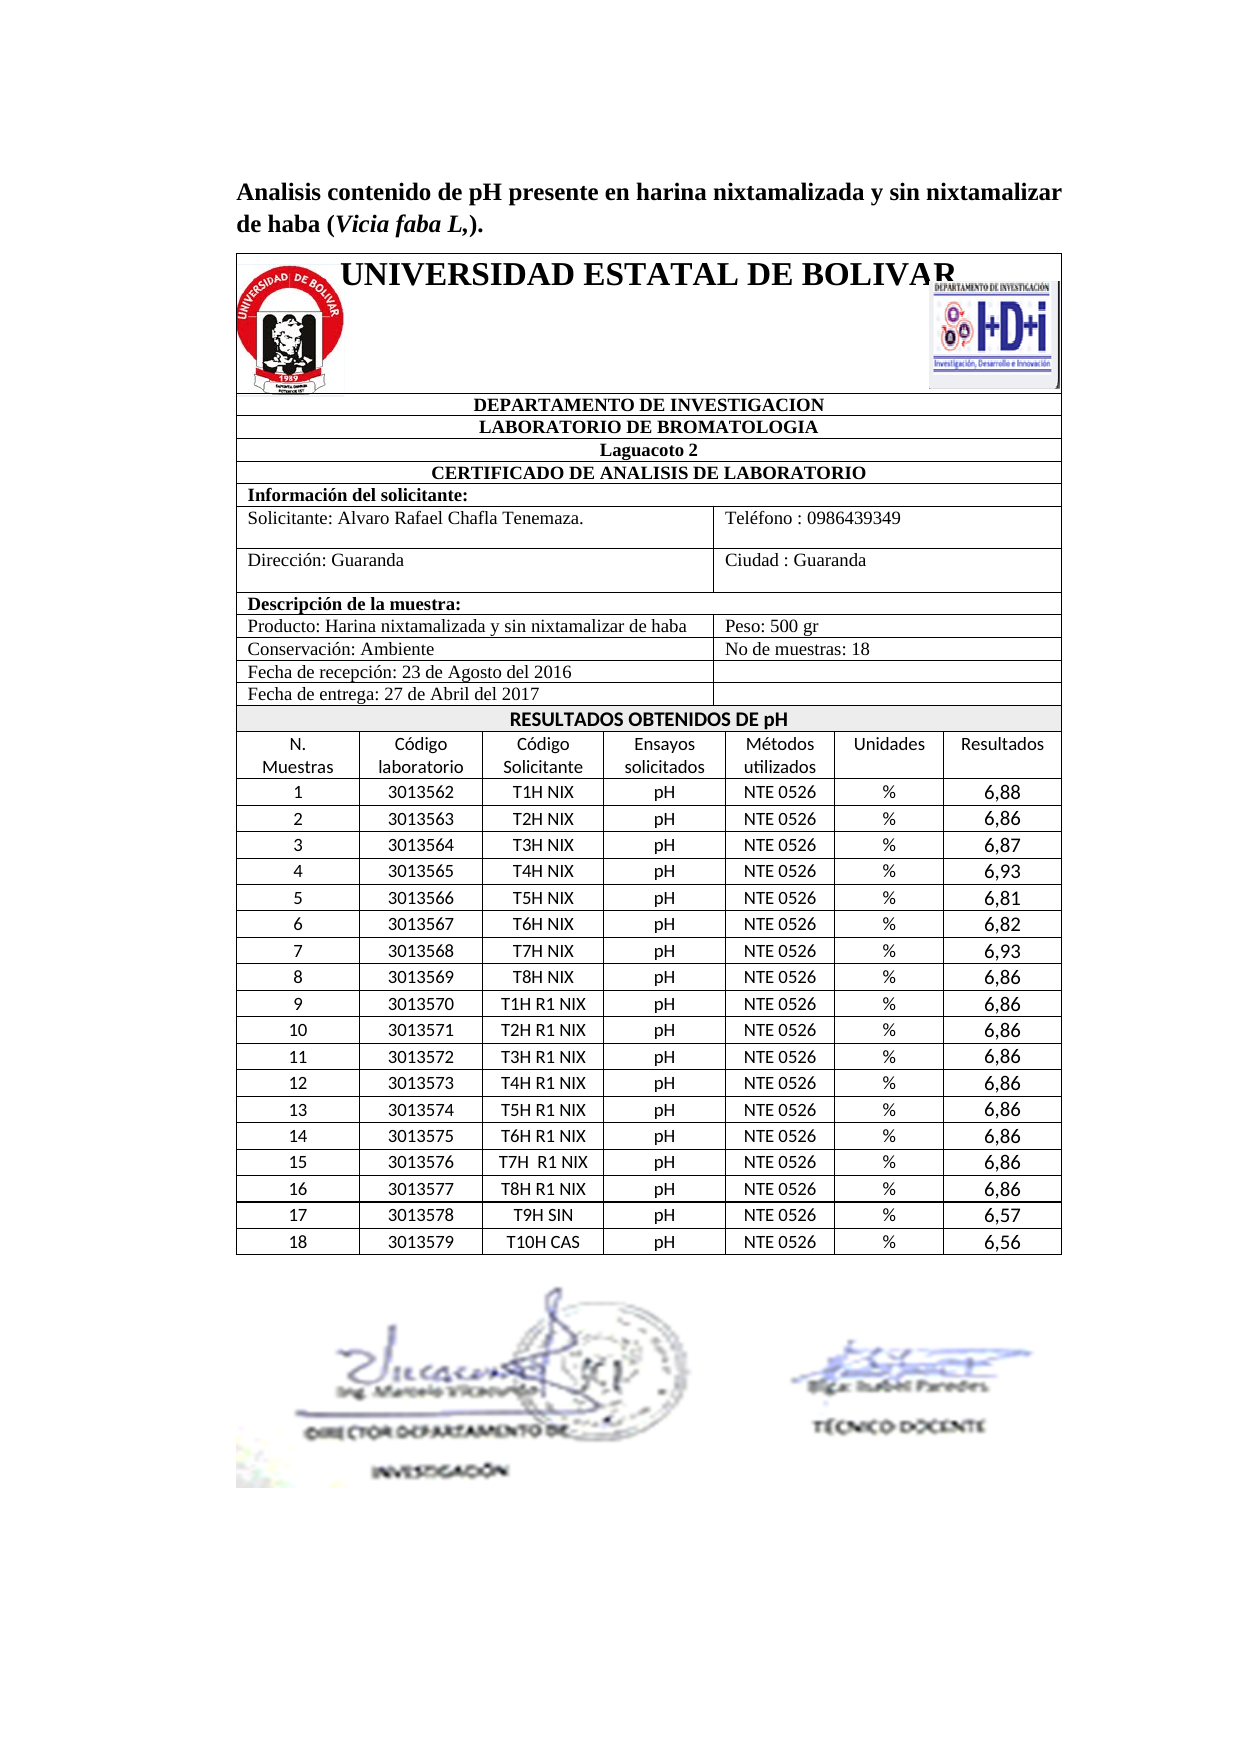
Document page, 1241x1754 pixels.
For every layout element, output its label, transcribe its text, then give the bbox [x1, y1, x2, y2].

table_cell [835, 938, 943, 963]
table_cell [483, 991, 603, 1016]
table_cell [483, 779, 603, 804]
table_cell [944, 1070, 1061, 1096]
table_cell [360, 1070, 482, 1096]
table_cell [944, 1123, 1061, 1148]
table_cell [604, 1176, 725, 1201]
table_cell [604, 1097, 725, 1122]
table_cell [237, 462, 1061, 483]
picture [236, 1257, 1062, 1488]
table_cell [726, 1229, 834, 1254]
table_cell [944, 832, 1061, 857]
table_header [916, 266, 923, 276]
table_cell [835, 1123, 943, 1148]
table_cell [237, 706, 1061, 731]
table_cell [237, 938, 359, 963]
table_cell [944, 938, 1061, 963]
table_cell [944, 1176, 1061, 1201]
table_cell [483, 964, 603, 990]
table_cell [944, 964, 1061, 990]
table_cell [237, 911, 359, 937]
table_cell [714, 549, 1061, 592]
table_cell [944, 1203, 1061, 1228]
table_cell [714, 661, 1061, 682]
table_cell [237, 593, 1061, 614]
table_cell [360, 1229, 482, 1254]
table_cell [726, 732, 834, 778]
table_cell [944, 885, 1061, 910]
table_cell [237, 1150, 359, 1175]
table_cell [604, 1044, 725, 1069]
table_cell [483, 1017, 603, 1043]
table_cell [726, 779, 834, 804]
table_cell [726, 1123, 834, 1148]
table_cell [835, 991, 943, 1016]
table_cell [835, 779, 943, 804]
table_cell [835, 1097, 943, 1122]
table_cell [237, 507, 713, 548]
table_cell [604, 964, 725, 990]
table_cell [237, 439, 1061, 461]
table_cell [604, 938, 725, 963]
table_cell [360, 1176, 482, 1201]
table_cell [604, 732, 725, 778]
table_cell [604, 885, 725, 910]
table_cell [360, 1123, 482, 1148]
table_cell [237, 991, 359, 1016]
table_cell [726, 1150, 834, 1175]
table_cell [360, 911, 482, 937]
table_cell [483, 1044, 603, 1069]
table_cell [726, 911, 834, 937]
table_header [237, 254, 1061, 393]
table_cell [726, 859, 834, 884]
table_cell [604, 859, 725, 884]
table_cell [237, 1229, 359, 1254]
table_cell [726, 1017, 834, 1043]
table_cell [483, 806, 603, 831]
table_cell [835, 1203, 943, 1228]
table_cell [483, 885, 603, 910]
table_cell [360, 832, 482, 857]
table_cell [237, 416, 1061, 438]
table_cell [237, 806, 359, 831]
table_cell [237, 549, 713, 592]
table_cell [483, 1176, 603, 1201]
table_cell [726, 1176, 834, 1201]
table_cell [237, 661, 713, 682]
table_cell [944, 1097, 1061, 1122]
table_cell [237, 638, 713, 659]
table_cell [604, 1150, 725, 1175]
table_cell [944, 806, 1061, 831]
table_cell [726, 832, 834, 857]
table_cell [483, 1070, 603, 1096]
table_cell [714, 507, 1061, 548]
text Analisis contenido de pH presente en harina nixtamalizada y sin nixtamalizar de haba (Vicia faba L,). [236, 177, 1063, 237]
picture [929, 281, 1061, 391]
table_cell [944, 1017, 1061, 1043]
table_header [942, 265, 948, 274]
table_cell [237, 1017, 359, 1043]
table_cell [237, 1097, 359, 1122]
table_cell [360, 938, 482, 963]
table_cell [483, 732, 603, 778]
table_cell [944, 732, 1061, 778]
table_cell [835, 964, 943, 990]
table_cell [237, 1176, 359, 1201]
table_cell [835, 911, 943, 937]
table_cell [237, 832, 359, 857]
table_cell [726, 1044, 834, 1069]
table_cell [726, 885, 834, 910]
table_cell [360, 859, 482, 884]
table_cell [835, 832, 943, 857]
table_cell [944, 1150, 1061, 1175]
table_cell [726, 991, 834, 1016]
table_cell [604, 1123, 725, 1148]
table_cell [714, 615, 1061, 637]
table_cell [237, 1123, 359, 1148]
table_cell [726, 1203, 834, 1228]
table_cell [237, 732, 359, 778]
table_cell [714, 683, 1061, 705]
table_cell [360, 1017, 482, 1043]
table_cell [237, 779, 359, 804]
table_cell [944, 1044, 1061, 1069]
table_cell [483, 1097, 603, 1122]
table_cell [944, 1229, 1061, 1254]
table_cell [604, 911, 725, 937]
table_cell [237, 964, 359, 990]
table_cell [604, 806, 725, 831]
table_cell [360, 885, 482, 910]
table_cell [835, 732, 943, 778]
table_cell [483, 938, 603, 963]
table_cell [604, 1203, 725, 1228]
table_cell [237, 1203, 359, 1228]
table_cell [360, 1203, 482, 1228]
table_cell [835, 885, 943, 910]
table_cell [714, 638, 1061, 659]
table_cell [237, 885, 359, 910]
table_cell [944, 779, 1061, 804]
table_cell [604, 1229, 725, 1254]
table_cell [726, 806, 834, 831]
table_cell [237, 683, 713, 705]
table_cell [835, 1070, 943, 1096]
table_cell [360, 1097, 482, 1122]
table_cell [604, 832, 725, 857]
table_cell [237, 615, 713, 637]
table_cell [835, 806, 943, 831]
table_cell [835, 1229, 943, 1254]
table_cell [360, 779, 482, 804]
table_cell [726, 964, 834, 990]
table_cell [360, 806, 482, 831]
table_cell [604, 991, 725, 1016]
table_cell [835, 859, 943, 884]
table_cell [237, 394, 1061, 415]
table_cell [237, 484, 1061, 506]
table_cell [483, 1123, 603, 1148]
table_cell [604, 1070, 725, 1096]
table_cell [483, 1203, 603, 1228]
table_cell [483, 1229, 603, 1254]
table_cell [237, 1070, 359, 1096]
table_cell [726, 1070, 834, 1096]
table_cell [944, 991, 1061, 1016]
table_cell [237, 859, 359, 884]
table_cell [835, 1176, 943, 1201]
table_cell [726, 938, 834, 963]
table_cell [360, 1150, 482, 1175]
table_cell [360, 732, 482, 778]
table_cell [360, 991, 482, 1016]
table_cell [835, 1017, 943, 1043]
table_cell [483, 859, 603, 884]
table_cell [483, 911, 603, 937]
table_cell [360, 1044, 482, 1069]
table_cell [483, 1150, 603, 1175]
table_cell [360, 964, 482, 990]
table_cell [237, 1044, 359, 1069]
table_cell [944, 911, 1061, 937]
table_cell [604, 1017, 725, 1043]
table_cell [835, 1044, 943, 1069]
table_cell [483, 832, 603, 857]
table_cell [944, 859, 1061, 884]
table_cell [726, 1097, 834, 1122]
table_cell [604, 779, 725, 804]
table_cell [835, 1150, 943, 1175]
